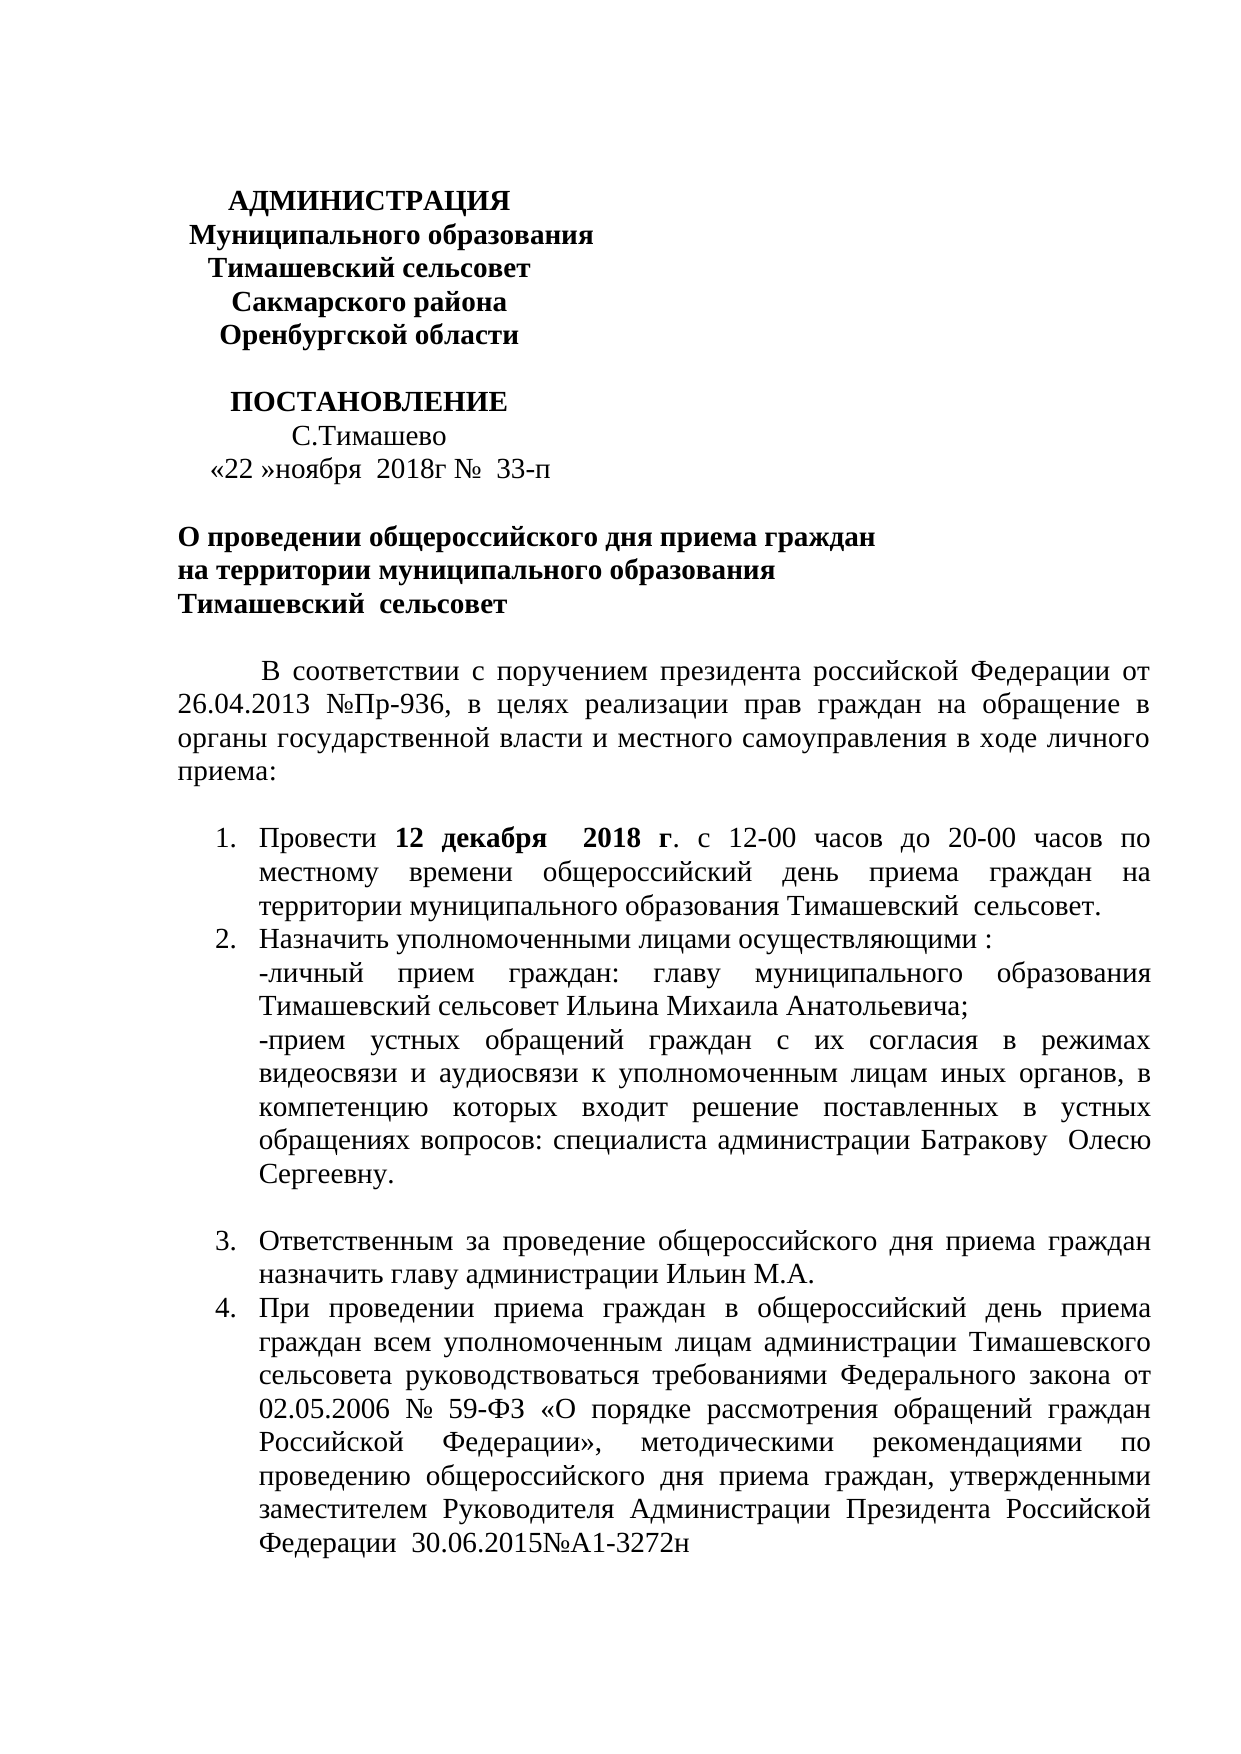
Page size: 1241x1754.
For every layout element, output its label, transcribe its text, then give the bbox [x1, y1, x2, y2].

text ПОСТАНОВЛЕНИЕ [177, 384, 561, 418]
list При проведении приема граждан в общероссийский день приема граждан всем уполномоченным лицам администрации Тимашевского сельсовета руководствоваться требованиями Федерального закона от 02.05.2006 № 59-ФЗ «О порядке рассмотрения обращений граждан Российской Федерации», методическими рекомендациями по проведению общероссийского дня приема граждан, утвержденными заместителем Руководителя Администрации Президента Российской Федерации 30.06.2015№А1-3272н [215, 1290, 1152, 1558]
list Назначить уполномоченными лицами осуществляющими : [215, 921, 1152, 955]
text Сакмарского района Оренбургской области [177, 284, 561, 351]
text на территории муниципального образования [177, 552, 1152, 586]
list -личный прием граждан: главу муниципального образования Тимашевский сельсовет Ильина Михаила Анатольевича; [258, 955, 1152, 1022]
text Тимашевский сельсовет [177, 586, 1152, 619]
text Тимашевский сельсовет [177, 250, 561, 284]
text Муниципального образования [177, 217, 605, 250]
text О проведении общероссийского дня приема граждан [177, 519, 1152, 552]
text С.Тимашево [177, 418, 561, 452]
text АДМИНИСТРАЦИЯ [177, 183, 561, 217]
list -прием устных обращений граждан с их согласия в режимах видеосвязи и аудиосвязи к уполномоченным лицам иных органов, в компетенцию которых входит решение поставленных в устных обращениях вопросов: специалиста администрации Батракову Олесю Сергеевну. [258, 1022, 1152, 1189]
list Ответственным за проведение общероссийского дня приема граждан назначить главу администрации Ильин М.А. [215, 1223, 1152, 1290]
text «22 »ноября 2018г № 33-п [177, 452, 561, 485]
text В соответствии с поручением президента российской Федерации от 26.04.2013 №Пр-936, в целях реализации прав граждан на обращение в органы государственной власти и местного самоуправления в ходе личного приема: [177, 753, 1152, 787]
list Провести 12 декабря 2018 г. с 12-00 часов до 20-00 часов по местному времени общероссийский день приема граждан на территории муниципального образования Тимашевский сельсовет. [215, 821, 1152, 921]
